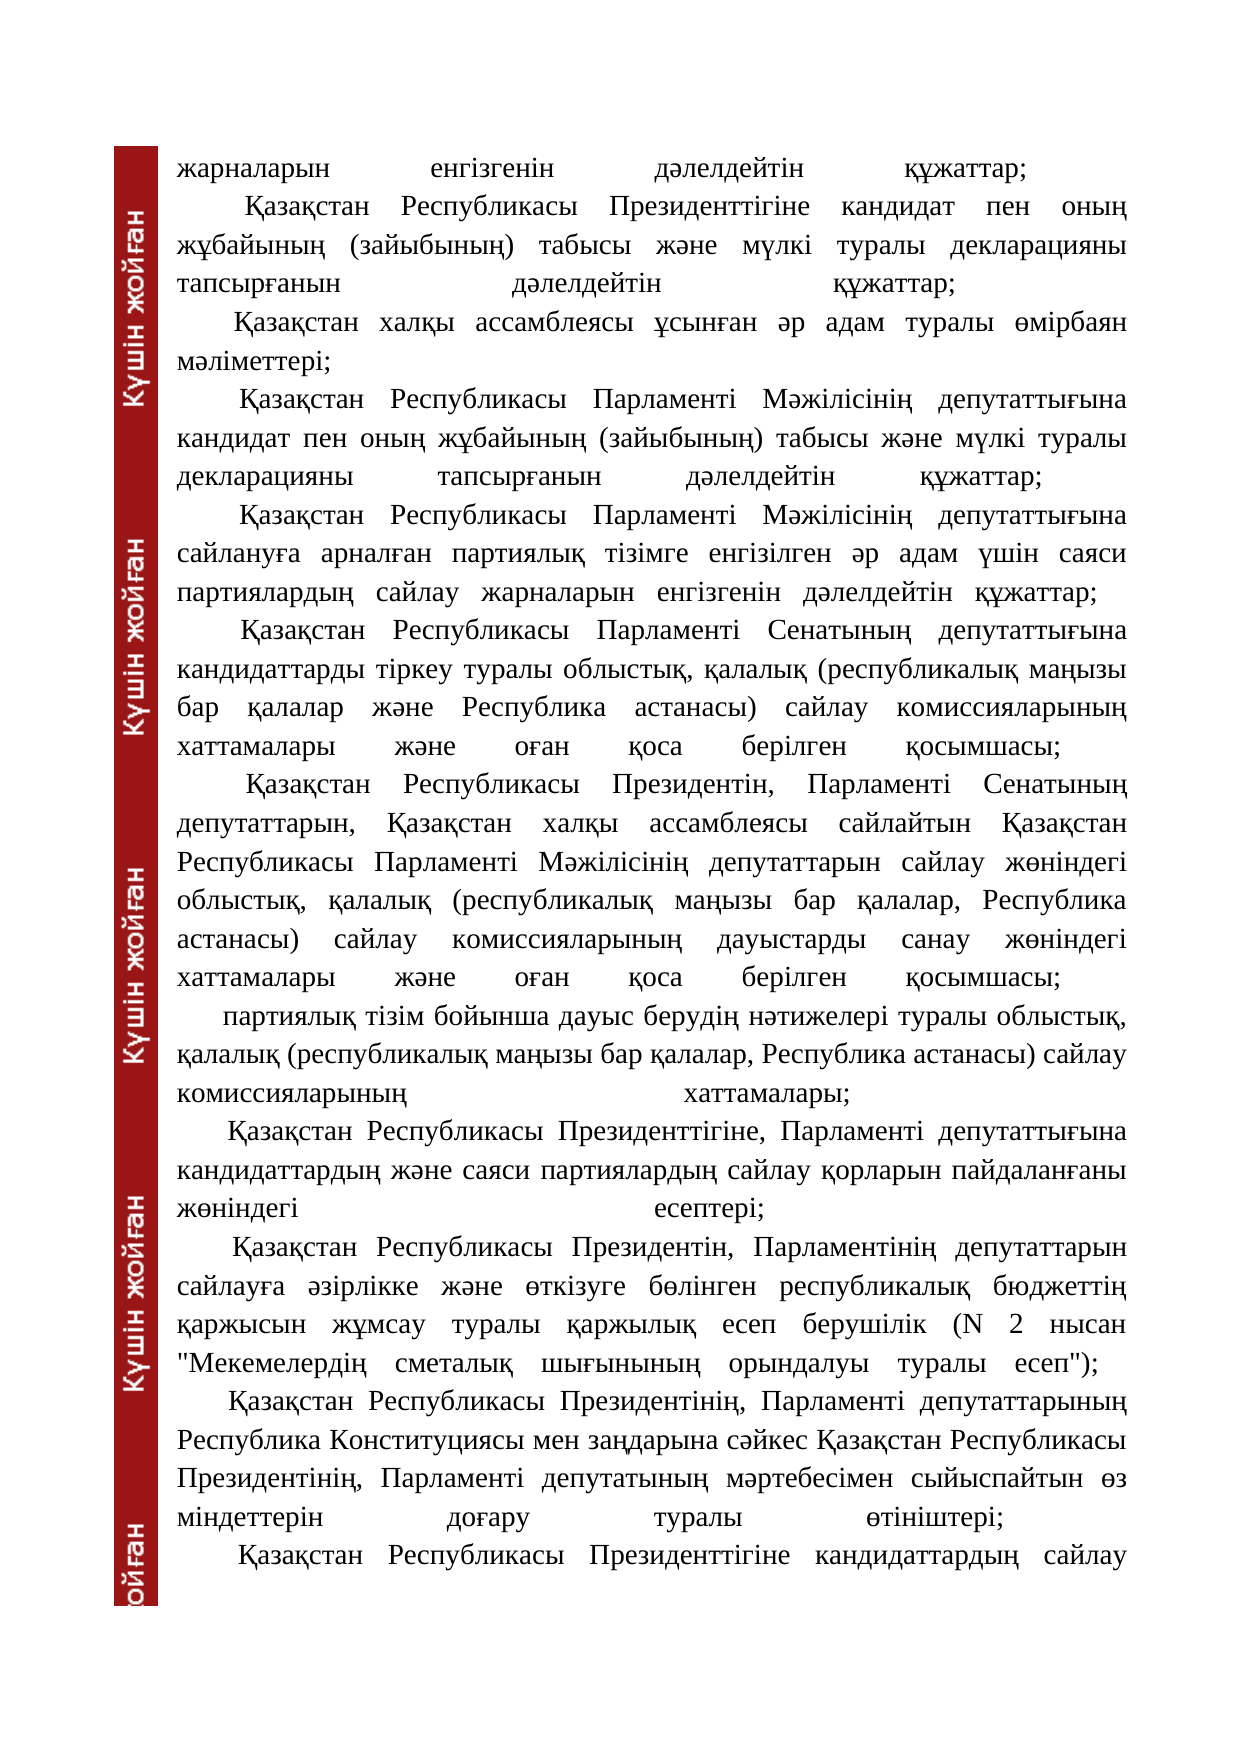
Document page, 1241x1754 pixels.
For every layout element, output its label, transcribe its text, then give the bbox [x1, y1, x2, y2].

picture [114, 1571, 158, 1606]
picture [114, 146, 158, 150]
